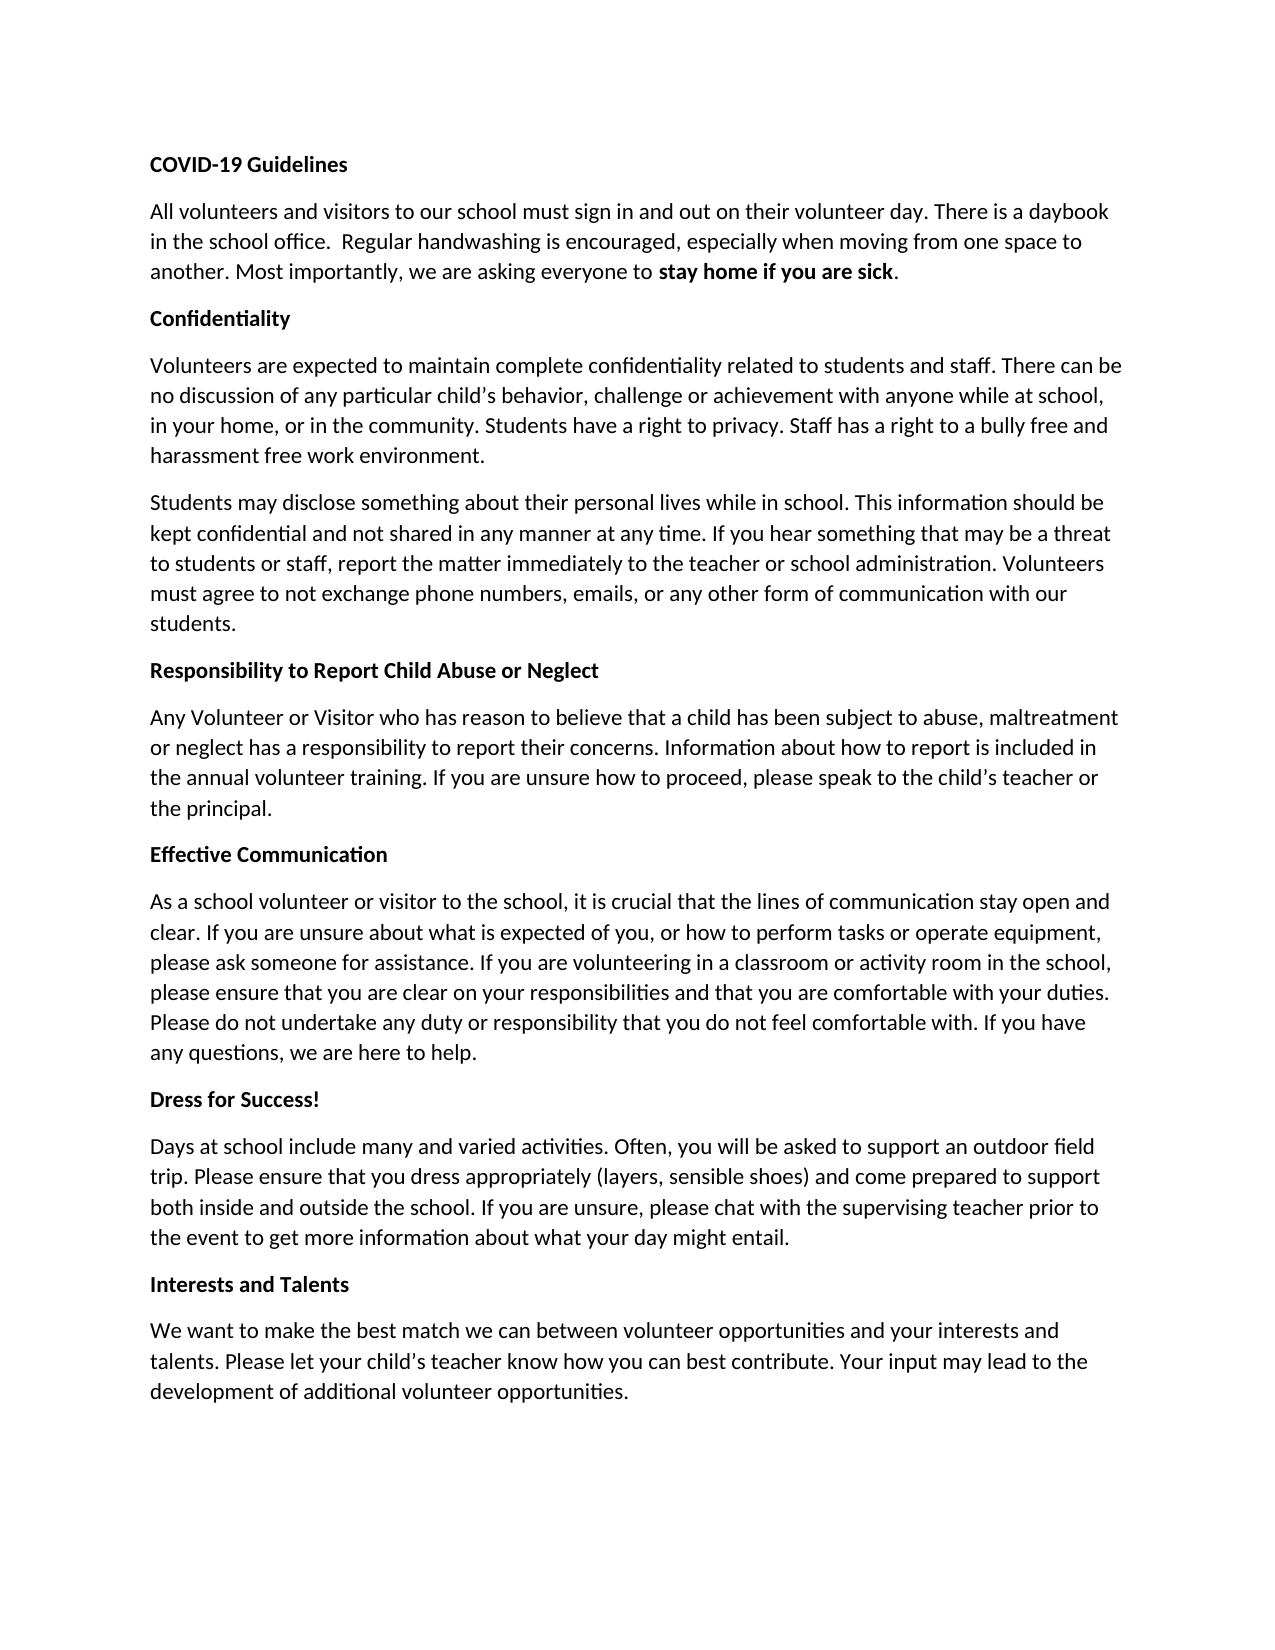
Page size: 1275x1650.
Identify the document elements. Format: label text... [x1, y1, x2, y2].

text All volunteers and visitors to our school must sign in and out on their volunteer day. There is a daybook in the school office. Regular handwashing is encouraged, especially when moving from one space to another. Most importantly, we are asking everyone to stay home if you are sick. [150, 197, 1125, 285]
text We want to make the best match we can between volunteer opportunities and your interests and talents. Please let your child’s teacher know how you can best contribute. Your input may lead to the development of additional volunteer opportunities. [150, 1317, 1125, 1405]
text Responsibility to Report Child Abuse or Neglect [150, 656, 1125, 684]
text Effective Communication [150, 841, 1125, 869]
text COVID-19 Guidelines [150, 150, 1125, 178]
text Interests and Talents [150, 1270, 1125, 1298]
text Volunteers are expected to maintain complete confidentiality related to students and staff. There can be no discussion of any particular child’s behavior, challenge or achievement with anyone while at school, in your home, or in the community. Students have a right to privacy. Staff has a right to a bully free and harassment free work environment. [150, 351, 1125, 470]
text As a school volunteer or visitor to the school, it is crucial that the lines of communication stay open and clear. If you are unsure about what is expected of you, or how to perform tasks or operate equipment, please ask someone for assistance. If you are volunteering in a classroom or activity room in the school, please ensure that you are clear on your responsibilities and that you are comfortable with your duties. Please do not undertake any duty or responsibility that you do not feel comfortable with. If you have any questions, we are here to help. [150, 887, 1125, 1067]
text Any Volunteer or Visitor who has reason to believe that a child has been subject to abuse, maltreatment or neglect has a responsibility to report their concerns. Information about how to report is included in the annual volunteer training. If you are unsure how to proceed, please speak to the child’s teacher or the principal. [150, 703, 1125, 822]
text Students may disclose something about their personal lives while in school. This information should be kept confidential and not shared in any manner at any time. If you hear something that may be a threat to students or staff, report the matter immediately to the teacher or school administration. Volunteers must agree to not exchange phone numbers, emails, or any other form of communication with our students. [150, 488, 1125, 637]
text Confidentiality [150, 304, 1125, 332]
text Days at school include many and varied activities. Often, you will be asked to support an outdoor field trip. Please ensure that you dress appropriately (layers, sensible shoes) and come prepared to support both inside and outside the school. If you are unsure, please chat with the supervising teacher prior to the event to get more information about what your day might entail. [150, 1132, 1125, 1251]
text Dress for Success! [150, 1085, 1125, 1113]
